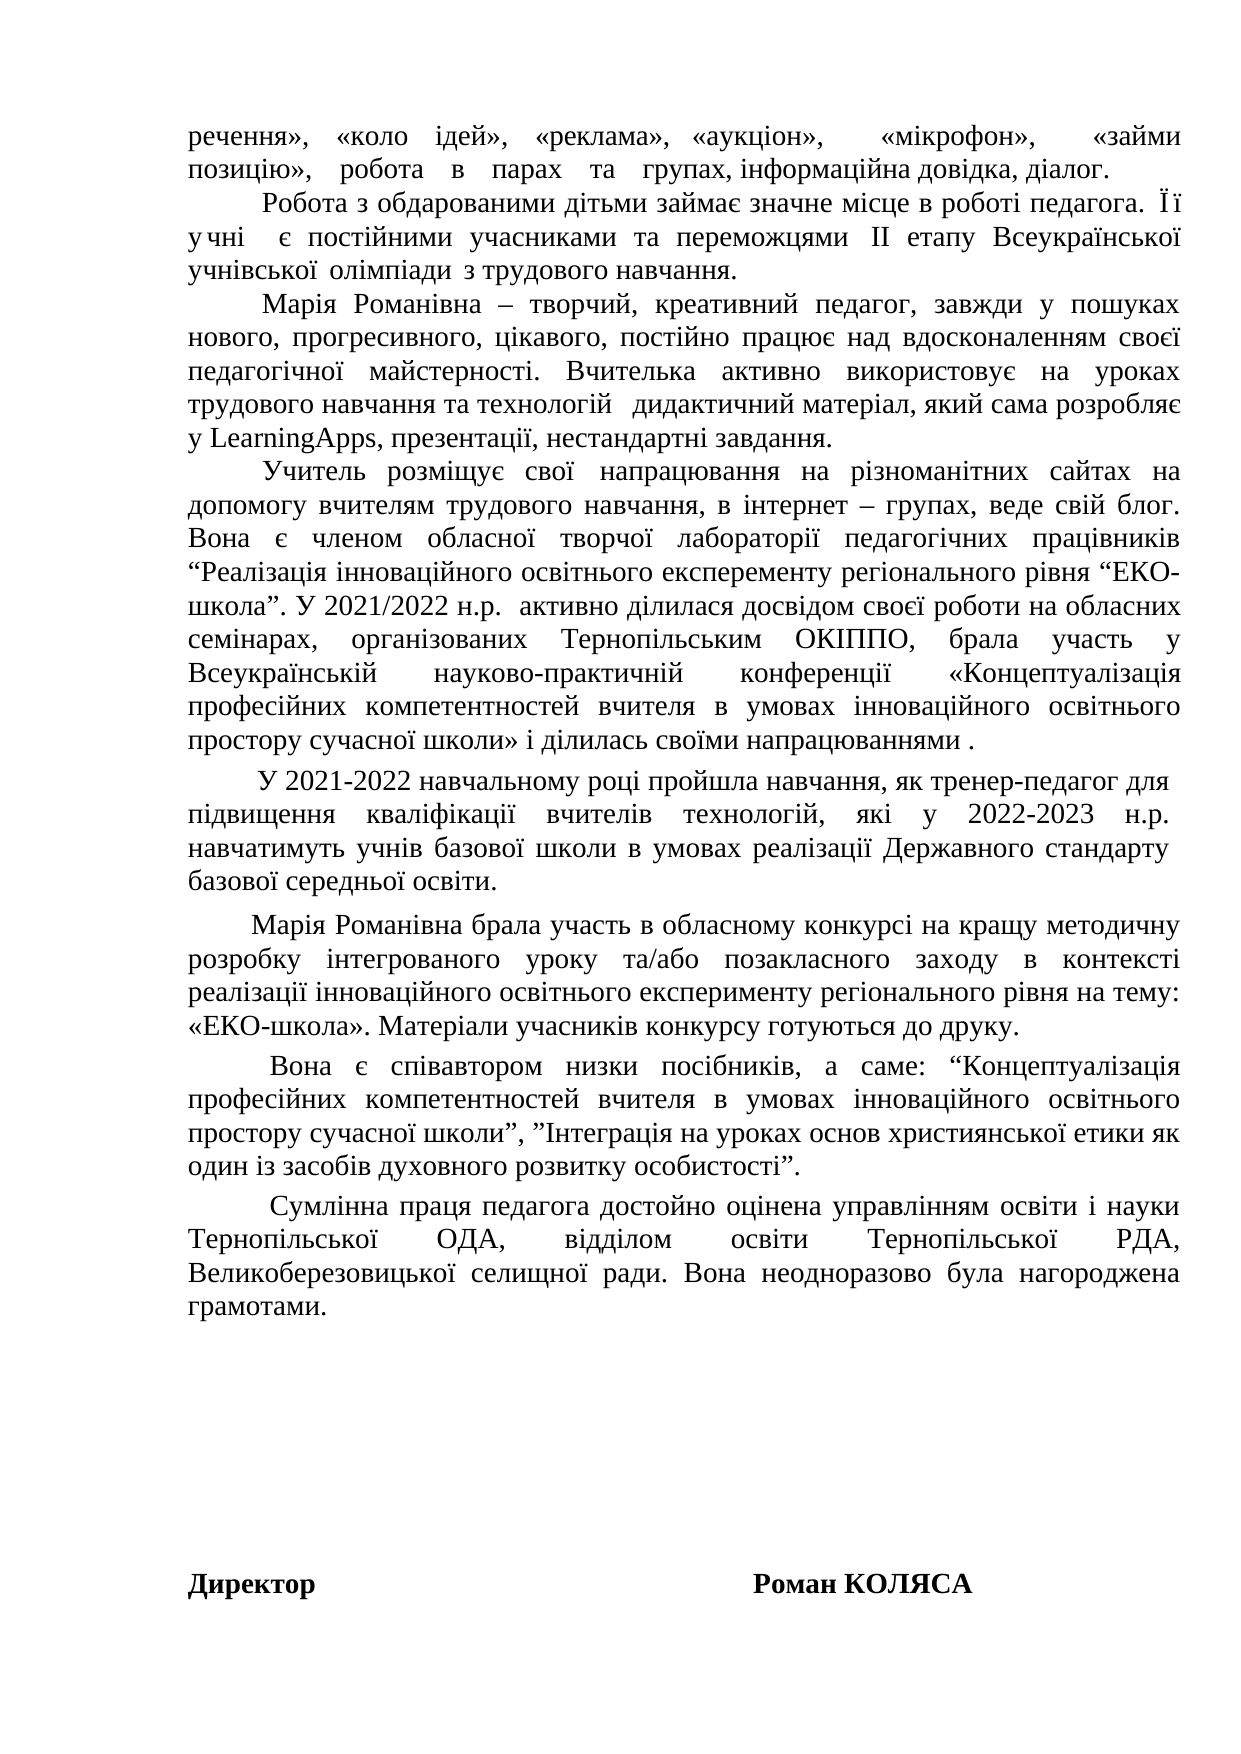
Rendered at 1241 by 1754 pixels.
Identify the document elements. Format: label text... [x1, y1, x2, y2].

text Вона є співавтором низки посібників, а саме: “Концептуалізація професійних компетентностей вчителя в умовах інноваційного освітнього простору сучасної школи”, ”Інтеграція на уроках основ християнської етики як один із засобів духовного розвитку особистості”. [188, 1048, 1181, 1182]
text Марія Романівна – творчий, креативний педагог, завжди у пошуках нового, прогресивного, цікавого, постійно працює над вдосконаленням своєї педагогічної майстерності. Вчителька активно використовує на уроках трудового навчання та технологій дидактичний матеріал, який сама розробляє у LearningApps, презентації, нестандартні завдання. [188, 286, 1181, 453]
text Марія Романівна брала участь в обласному конкурсі на кращу методичну розробку інтегрованого уроку та/або позакласного заходу в контексті реалізації інноваційного освітнього експерименту регіонального рівня на тему: «ЕКО-школа». Матеріали учасників конкурсу готуються до друку. [188, 907, 1181, 1041]
text Учитель розміщує свої напрацювання на різноманітних сайтах на допомогу вчителям трудового навчання, в інтернет – групах, веде свій блог. Вона є членом обласної творчої лабораторії педагогічних працівників “Реалізація інноваційного освітнього експеременту регіонального рівня “ЕКО-школа”. У 2021/2022 н.р. активно ділилася досвідом своєї роботи на обласних семінарах, організованих Тернопільським ОКІППО, брала участь у Всеукраїнській науково-практичній конференції «Концептуалізація професійних компетентностей вчителя в умовах інноваційного освітнього простору сучасної школи» і ділилась своїми напрацюваннями . [188, 453, 1181, 755]
text Робота з обдарованими дітьми займає значне місце в роботі педагога. Її учні є постійними учасниками та переможцями ІІ етапу Всеукраїнської учнівської олімпіади з трудового навчання. [188, 185, 1181, 286]
text У 2021-2022 навчальному році пройшла навчання, як тренер-педагог для підвищення кваліфікації вчителів технологій, які у 2022-2023 н.р. навчатимуть учнів базової школи в умовах реалізації Державного стандарту базової середньої освіти. [188, 763, 1170, 897]
text Директор Роман КОЛЯСА [188, 1566, 1181, 1600]
text Сумлінна праця педагога достойно оцінена управлінням освіти і науки Тернопільської ОДА, відділом освіти Тернопільської РДА, Великоберезовицької селищної ради. Вона неодноразово була нагороджена грамотами. [188, 1188, 1181, 1322]
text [188, 118, 1181, 185]
